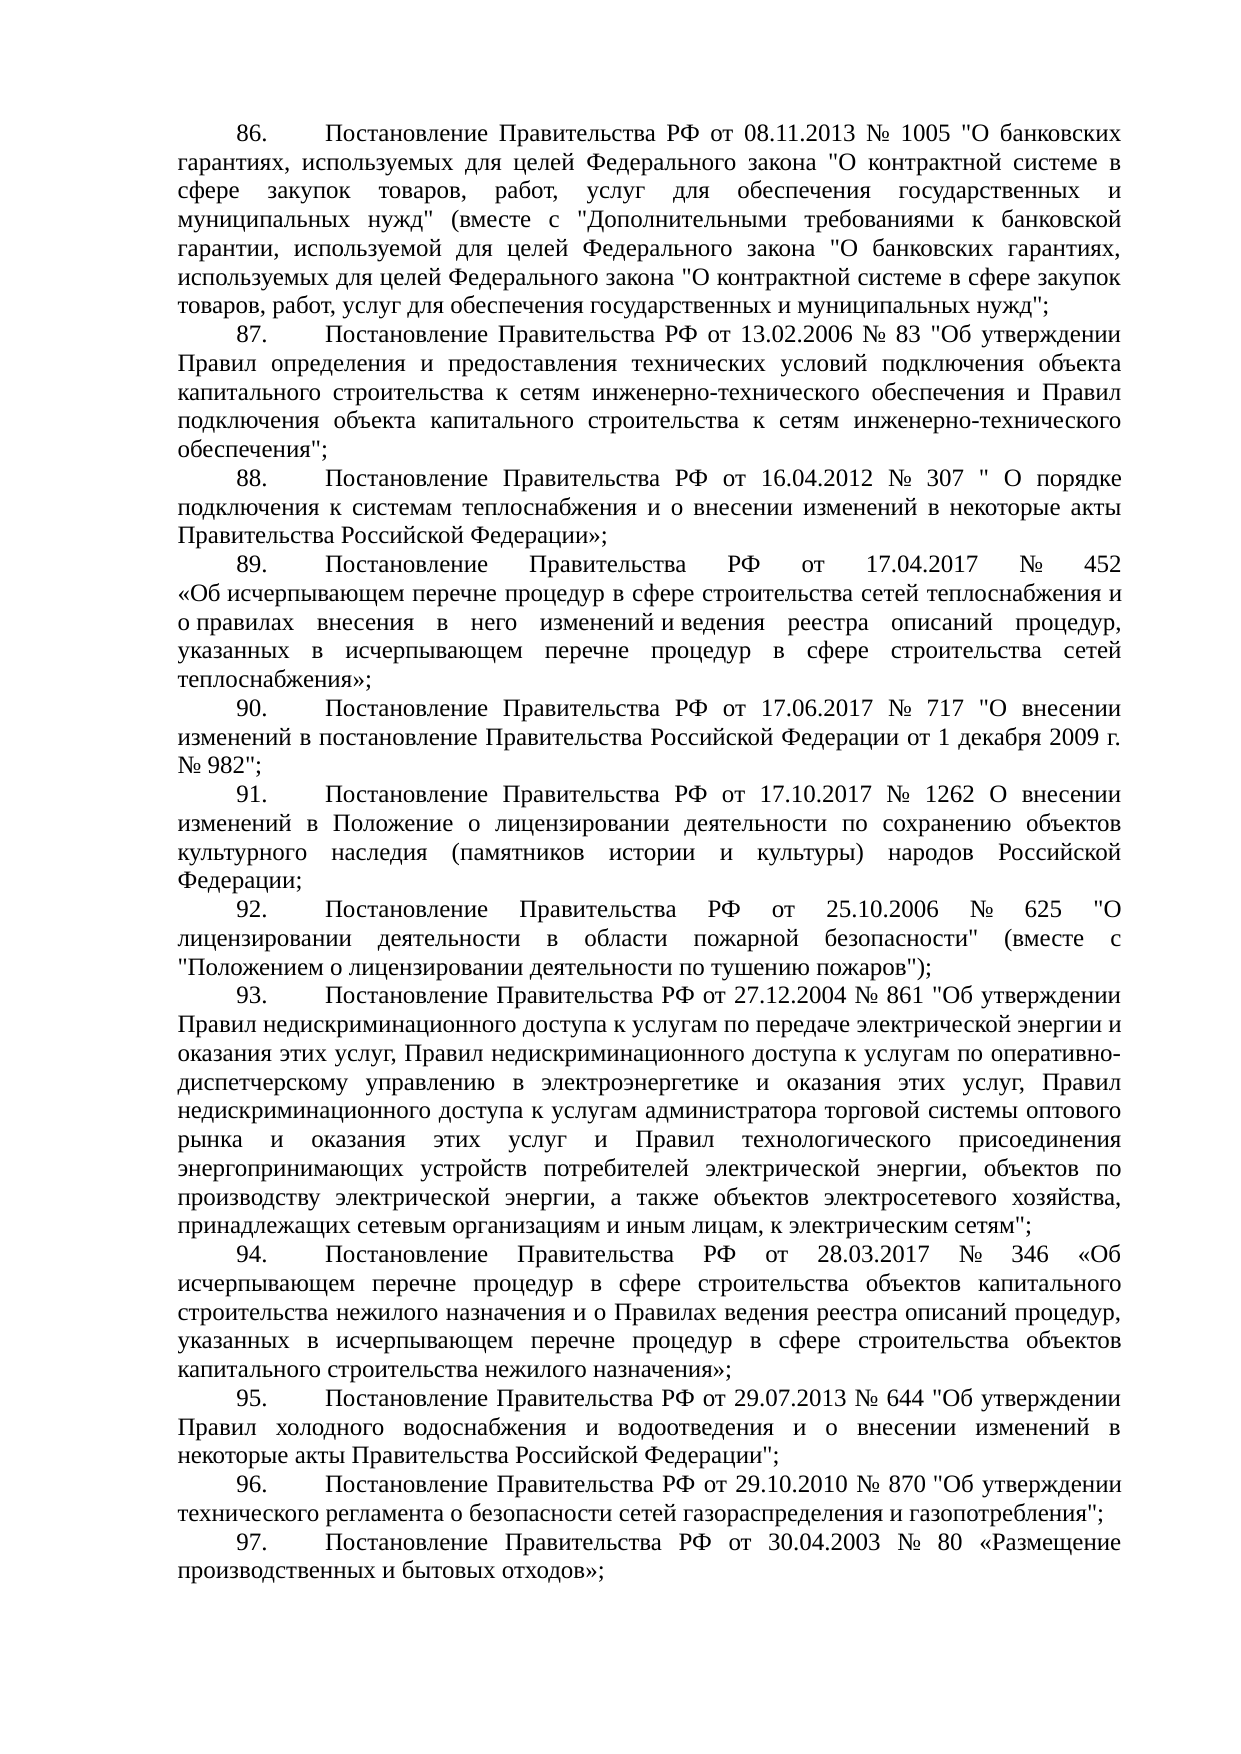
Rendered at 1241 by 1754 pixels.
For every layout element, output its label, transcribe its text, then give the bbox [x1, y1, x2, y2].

list Постановление Правительства РФ от 30.04.2003 № 80 «Размещение производственных и бытовых отходов»; [177, 1527, 1122, 1584]
list Постановление Правительства РФ от 17.06.2017 № 717 "О внесении изменений в постановление Правительства Российской Федерации от 1 декабря 2009 г. № 982"; [177, 693, 1122, 779]
list Постановление Правительства РФ от 16.04.2012 № 307 " О порядке подключения к системам теплоснабжения и о внесении изменений в некоторые акты Правительства Российской Федерации»; [177, 463, 1122, 549]
list Постановление Правительства РФ от 13.02.2006 № 83 "Об утверждении Правил определения и предоставления технических условий подключения объекта капитального строительства к сетям инженерно-технического обеспечения и Правил подключения объекта капитального строительства к сетям инженерно-технического обеспечения"; [177, 319, 1122, 463]
list Постановление Правительства РФ от 29.10.2010 № 870 "Об утверждении технического регламента о безопасности сетей газораспределения и газопотребления"; [177, 1469, 1122, 1527]
list Постановление Правительства РФ от 17.04.2017 № 452 «Об исчерпывающем перечне процедур в сфере строительства сетей теплоснабжения и о правилах внесения в него изменений и ведения реестра описаний процедур, указанных в исчерпывающем перечне процедур в сфере строительства сетей теплоснабжения»; [177, 549, 1122, 693]
list Постановление Правительства РФ от 29.07.2013 № 644 "Об утверждении Правил холодного водоснабжения и водоотведения и о внесении изменений в некоторые акты Правительства Российской Федерации"; [177, 1383, 1122, 1469]
list Постановление Правительства РФ от 25.10.2006 № 625 "О лицензировании деятельности в области пожарной безопасности" (вместе с "Положением о лицензировании деятельности по тушению пожаров"); [177, 894, 1122, 981]
list Постановление Правительства РФ от 17.10.2017 № 1262 О внесении изменений в Положение о лицензировании деятельности по сохранению объектов культурного наследия (памятников истории и культуры) народов Российской Федерации; [177, 779, 1122, 894]
list Постановление Правительства РФ от 27.12.2004 № 861 "Об утверждении Правил недискриминационного доступа к услугам по передаче электрической энергии и оказания этих услуг, Правил недискриминационного доступа к услугам по оперативно-диспетчерскому управлению в электроэнергетике и оказания этих услуг, Правил недискриминационного доступа к услугам администратора торговой системы оптового рынка и оказания этих услуг и Правил технологического присоединения энергопринимающих устройств потребителей электрической энергии, объектов по производству электрической энергии, а также объектов электросетевого хозяйства, принадлежащих сетевым организациям и иным лицам, к электрическим сетям"; [177, 981, 1122, 1239]
list Постановление Правительства РФ от 28.03.2017 № 346 «Об исчерпывающем перечне процедур в сфере строительства объектов капитального строительства нежилого назначения и о Правилах ведения реестра описаний процедур, указанных в исчерпывающем перечне процедур в сфере строительства объектов капитального строительства нежилого назначения»; [177, 1239, 1122, 1383]
list Постановление Правительства РФ от 08.11.2013 № 1005 "О банковских гарантиях, используемых для целей Федерального закона "О контрактной системе в сфере закупок товаров, работ, услуг для обеспечения государственных и муниципальных нужд" (вместе с "Дополнительными требованиями к банковской гарантии, используемой для целей Федерального закона "О банковских гарантиях, используемых для целей Федерального закона "О контрактной системе в сфере закупок товаров, работ, услуг для обеспечения государственных и муниципальных нужд"; [177, 118, 1122, 319]
